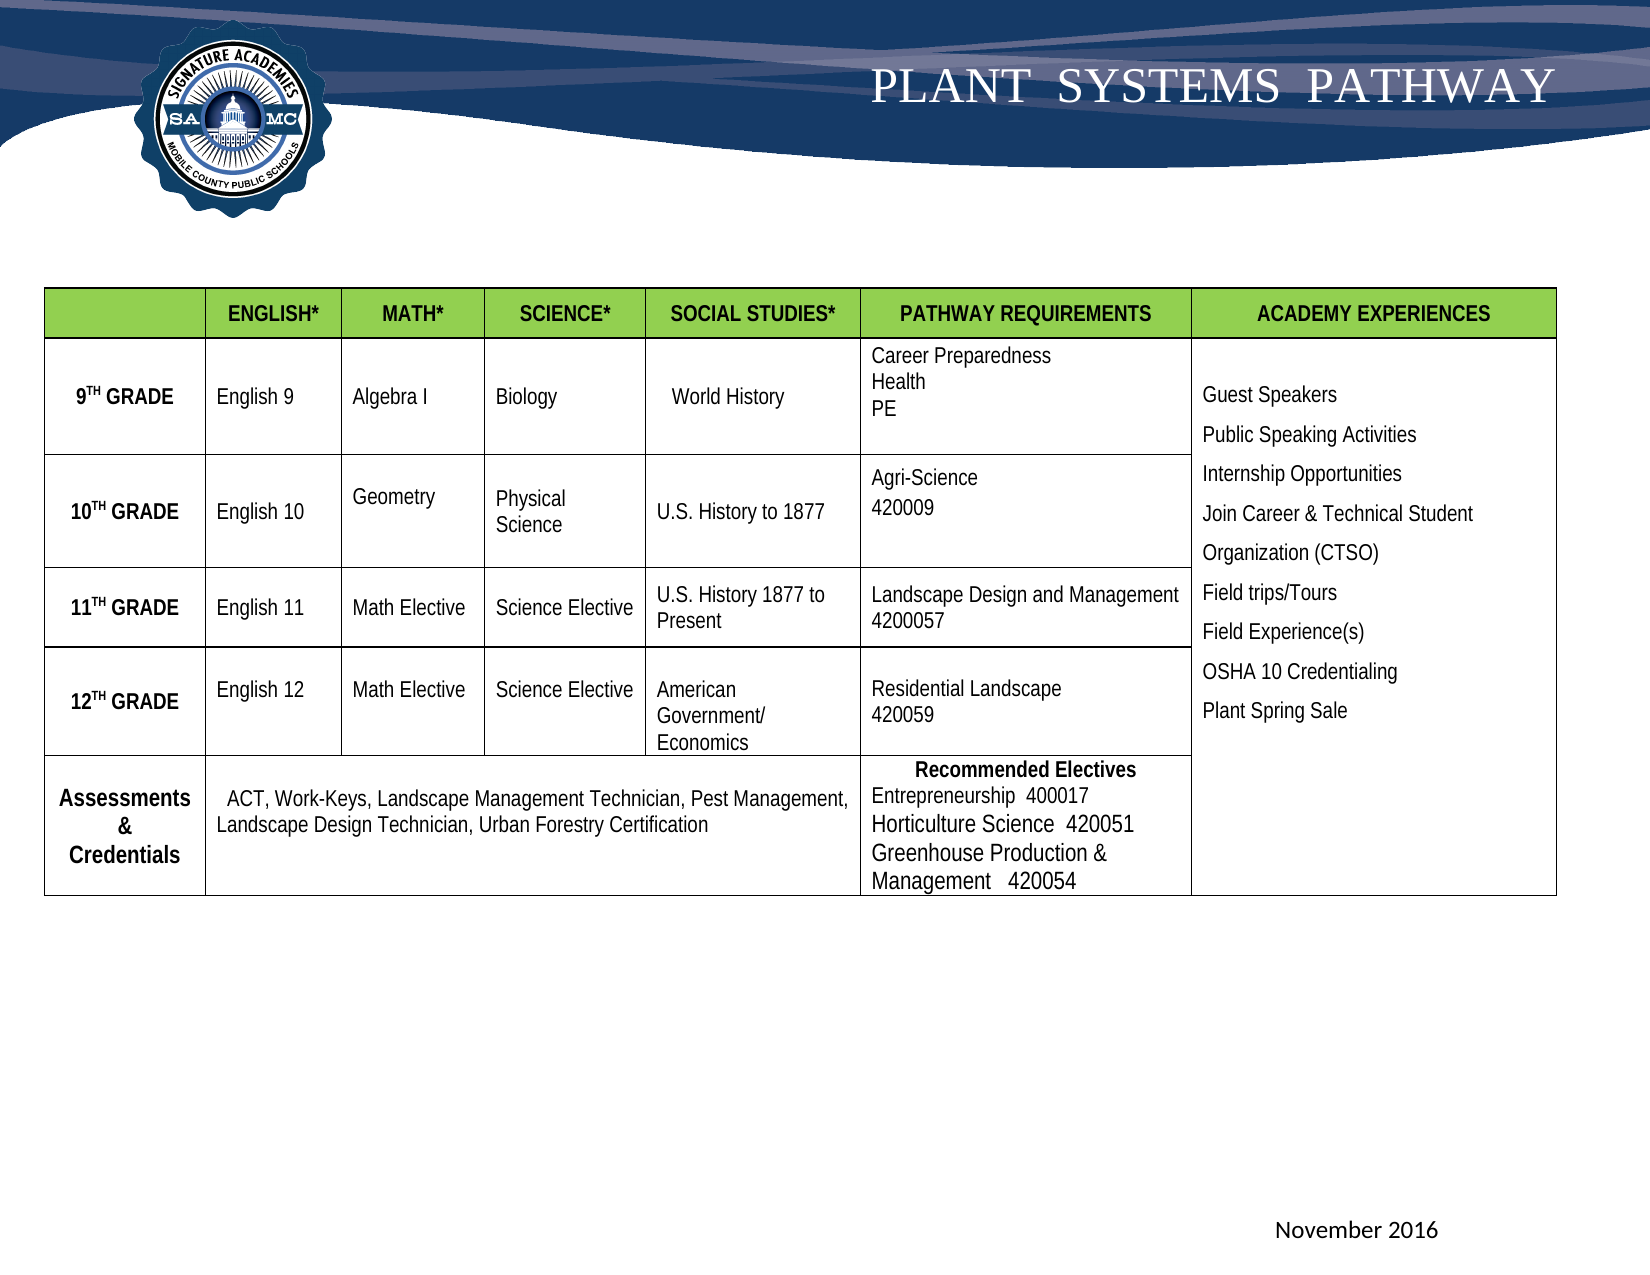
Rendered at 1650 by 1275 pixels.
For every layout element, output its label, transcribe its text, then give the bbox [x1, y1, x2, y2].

table_cell Science Elective [485, 568, 645, 646]
table_cell 10TH GRADE [45, 455, 205, 567]
table_cell ACT, Work-Keys, Landscape Management Technician, Pest Management, Landscape Design Technician, Urban Forestry Certification [206, 756, 860, 895]
table_cell U.S. History 1877 to Present [646, 568, 860, 646]
table_cell Agri-Science 420009 [861, 455, 1191, 567]
table_cell Math Elective [342, 568, 484, 646]
table_header ACADEMY EXPERIENCES [1192, 289, 1556, 337]
table_cell English 12 [206, 648, 341, 755]
table_cell Assessments & Credentials [45, 756, 205, 895]
table_cell Residential Landscape 420059 [861, 648, 1191, 755]
table_cell Math Elective [342, 648, 484, 755]
table_cell Biology [485, 339, 645, 454]
table_header [45, 289, 205, 337]
table_cell Landscape Design and Management 4200057 [861, 568, 1191, 646]
table_cell 11TH GRADE [45, 568, 205, 646]
table_header SCIENCE* [485, 289, 645, 337]
table_cell Guest Speakers Public Speaking Activities Internship Opportunities Join Career & Technical Student Organization (CTSO) Field trips/Tours Field Experience(s) OSHA 10 Credentialing Plant Spring Sale [1192, 339, 1556, 895]
table_cell U.S. History to 1877 [646, 455, 860, 567]
table_header PATHWAY REQUIREMENTS [861, 289, 1191, 337]
table_header MATH* [342, 289, 484, 337]
table_header SOCIAL STUDIES* [646, 289, 860, 337]
table_cell Science Elective [485, 648, 645, 755]
table_cell Geometry [342, 455, 484, 567]
picture [0, 0, 1650, 220]
table_header ENGLISH* [206, 289, 341, 337]
table_cell 12TH GRADE [45, 648, 205, 755]
table_cell English 11 [206, 568, 341, 646]
table_cell Career Preparedness Health PE [861, 339, 1191, 454]
table_cell English 10 [206, 455, 341, 567]
table_cell World History [646, 339, 860, 454]
table_cell American Government/ Economics [646, 648, 860, 755]
table_cell Physical Science [485, 455, 645, 567]
table_cell 9TH GRADE [45, 339, 205, 454]
table_cell English 9 [206, 339, 341, 454]
table_cell Algebra I [342, 339, 484, 454]
table_cell Recommended Electives Entrepreneurship 400017 Horticulture Science 420051 Greenhouse Production & Management 420054 [861, 756, 1191, 895]
